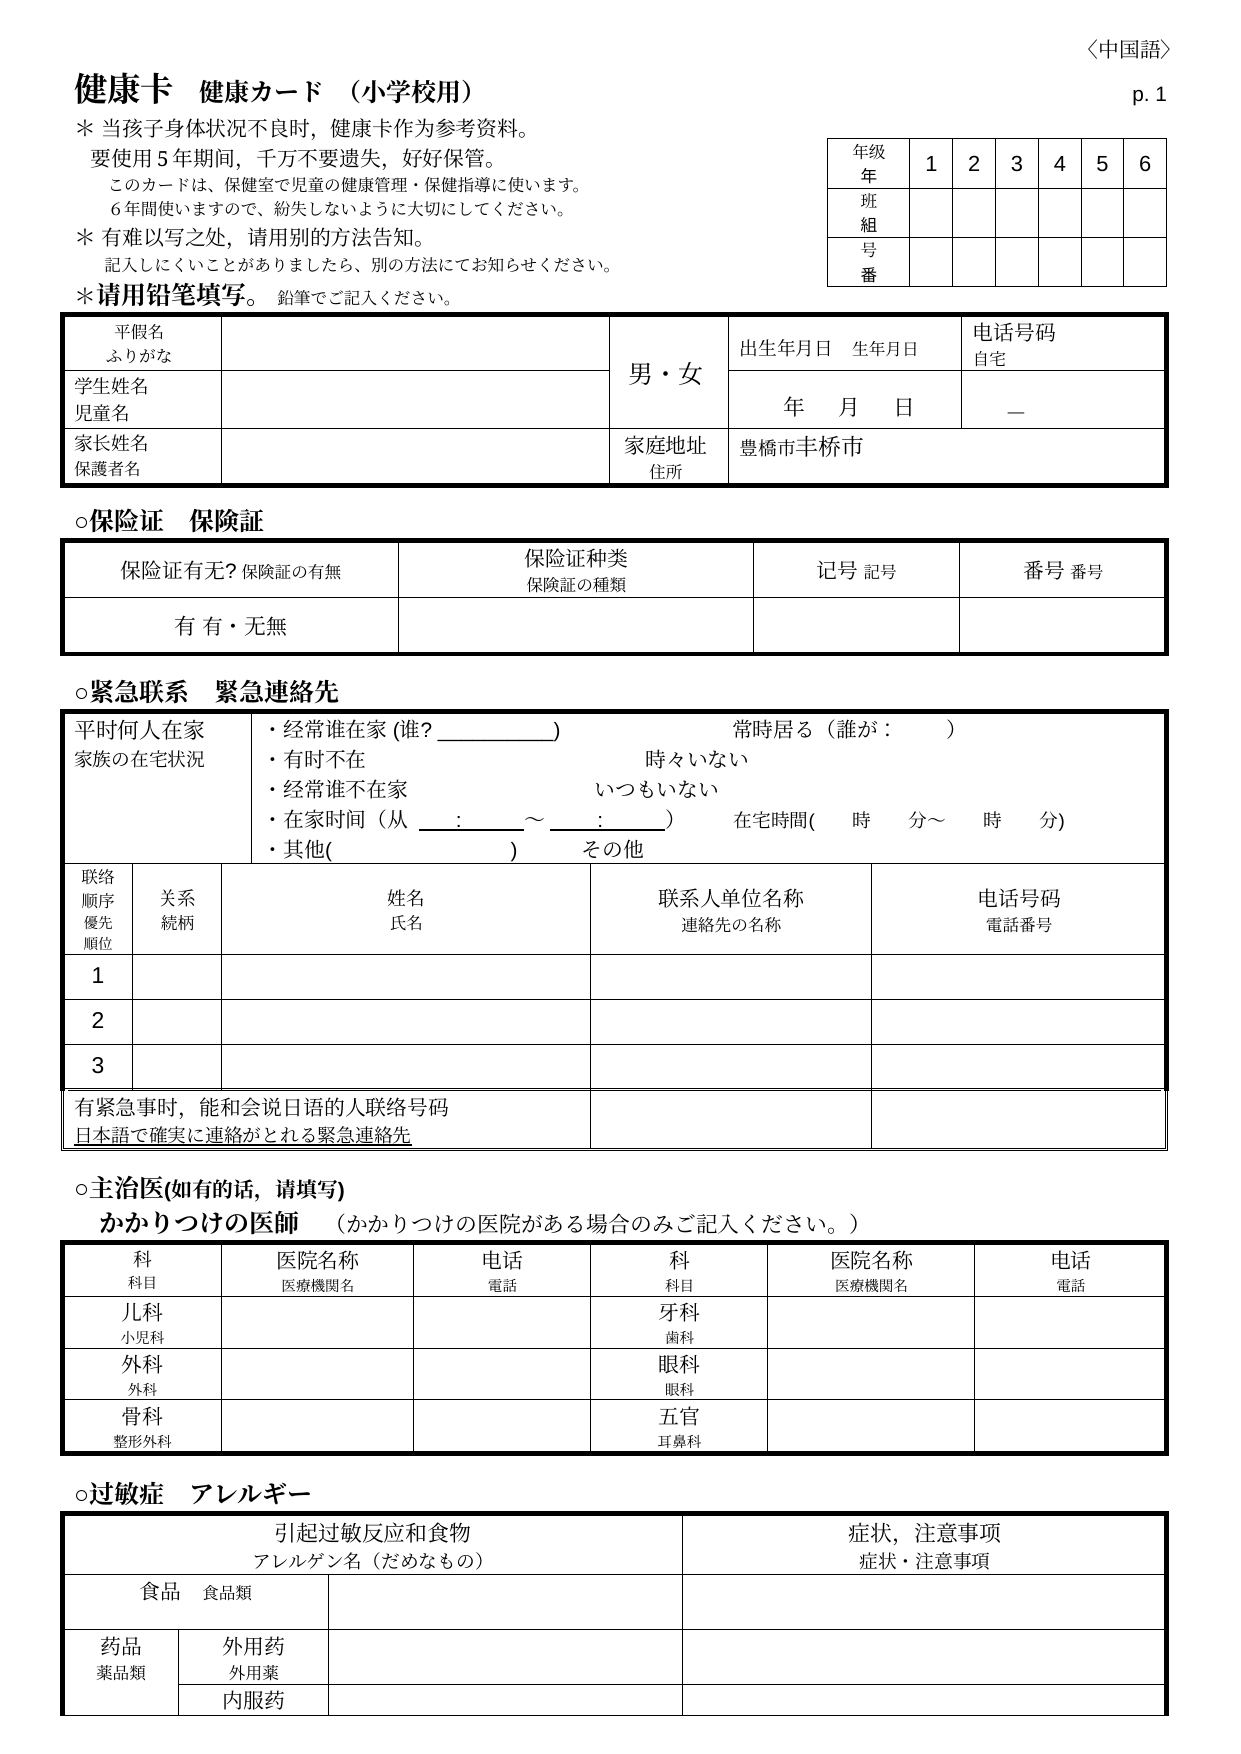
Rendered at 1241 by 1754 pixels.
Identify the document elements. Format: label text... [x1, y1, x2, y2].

table_header 电话号码 自宅 [962, 317, 1164, 370]
table_cell 2 [65, 1000, 132, 1043]
table_cell [222, 1400, 413, 1451]
text ６年間使いますので、紛失しないように大切にしてください。 [74, 197, 827, 221]
text 健康卡 健康カード （小学校用） p. 1 [74, 63, 1181, 111]
table_cell [768, 1297, 974, 1347]
table_cell [872, 1089, 1165, 1148]
table_cell 豊橋市丰桥市 [729, 429, 1164, 483]
table_header 记号 記号 [754, 543, 959, 597]
table_cell 家庭地址 住所 [610, 429, 728, 483]
table_cell 关系 続柄 [133, 864, 221, 954]
table_cell [1082, 189, 1123, 237]
table_header ・经常谁在家 (谁? __________) 常時居る（誰が： ） ・有时不在 時々いない ・经常谁不在家 いつもいない ・在家时间（从 : ～ : ） 在宅時間( 時 分～ 時 分) ・其他( ) その他 [252, 714, 1164, 863]
table_cell [222, 371, 609, 428]
table_header 6 [1124, 139, 1166, 187]
text ＊ 当孩子身体状况不良时，健康卡作为参考资料。 [74, 111, 842, 142]
table_cell 3 [65, 1045, 132, 1088]
table_header 男・女 [610, 317, 728, 428]
table_header [222, 317, 609, 370]
table_cell 外用药 外用薬 [179, 1630, 328, 1684]
table_cell [975, 1349, 1164, 1399]
table_cell [996, 189, 1038, 237]
table_cell [399, 598, 753, 652]
table_cell 五官 耳鼻科 [591, 1400, 767, 1451]
table_header 医院名称 医療機関名 [222, 1245, 413, 1296]
table_cell [414, 1400, 590, 1451]
table_cell 牙科 歯科 [591, 1297, 767, 1347]
table_header 医院名称 医療機関名 [768, 1245, 974, 1296]
table_cell [222, 429, 609, 483]
table_cell 骨科 整形外科 [65, 1400, 221, 1451]
table_cell 外科 外科 [65, 1349, 221, 1399]
table_cell 1 [65, 955, 132, 999]
table_cell － [962, 371, 1164, 428]
table_cell [329, 1685, 682, 1715]
text 記入しにくいことがありましたら、別の方法にてお知らせください。 [96, 252, 827, 276]
table_cell [222, 1349, 413, 1399]
table_cell [1082, 238, 1123, 286]
text ＊请用铅笔填写。 鉛筆でご記入ください。 [74, 276, 768, 312]
table_header 科 科目 [591, 1245, 767, 1296]
table_cell [975, 1297, 1164, 1347]
table_cell [1124, 238, 1166, 286]
table_cell 班 組 [828, 189, 909, 237]
text ○紧急联系 緊急連絡先 [74, 673, 768, 709]
text かかりつけの医師 （かかりつけの医院がある場合のみご記入ください。） [74, 1204, 1181, 1240]
table_cell [683, 1630, 1164, 1684]
table_cell [975, 1400, 1164, 1451]
table_cell [910, 238, 952, 286]
table_header 保险证种类 保険証の種類 [399, 543, 753, 597]
table_cell [872, 1045, 1164, 1088]
table_cell 姓名 氏名 [222, 864, 590, 954]
table_cell [768, 1349, 974, 1399]
text ○主治医(如有的话，请填写) [74, 1168, 1181, 1204]
table_header 平假名 ふりがな [65, 317, 221, 370]
table_cell [222, 1045, 590, 1088]
table_cell [1039, 238, 1081, 286]
table_cell [222, 1297, 413, 1347]
table_header 番号 番号 [960, 543, 1164, 597]
table_cell 内服药 内服薬 [179, 1685, 328, 1715]
table_header 症状，注意事项 症状・注意事項 [683, 1516, 1164, 1574]
table_cell [872, 1000, 1164, 1043]
table_cell 儿科 小児科 [65, 1297, 221, 1347]
table_cell 联络 顺序 優先 順位 [65, 864, 132, 954]
table_cell [133, 1000, 221, 1043]
text ○过敏症 アレルギー [74, 1475, 1181, 1511]
table_cell 年 月 日 [729, 371, 961, 428]
table_cell [414, 1349, 590, 1399]
table_header 5 [1082, 139, 1123, 187]
table_header 电话 電話 [414, 1245, 590, 1296]
table_cell 联系人单位名称 連絡先の名称 [591, 864, 871, 954]
table_cell [329, 1575, 682, 1629]
table_header 引起过敏反应和食物 アレルゲン名（だめなもの） [65, 1516, 682, 1574]
text ○保险证 保険証 [74, 502, 768, 538]
table_cell [953, 238, 995, 286]
table_cell [591, 1045, 871, 1088]
table_cell 有 有・无無 [65, 598, 398, 652]
table_cell 家长姓名 保護者名 [65, 429, 221, 483]
table_cell [953, 189, 995, 237]
table_cell [683, 1685, 1164, 1715]
table_cell [754, 598, 959, 652]
table_header 保险证有无? 保険証の有無 [65, 543, 398, 597]
table_cell [329, 1630, 682, 1684]
table_header 2 [953, 139, 995, 187]
table_header 科 科目 [65, 1245, 221, 1296]
table_cell 食品 食品類 [65, 1575, 328, 1629]
table_cell 号 番 [828, 238, 909, 286]
table_cell [133, 955, 221, 999]
table_cell [414, 1297, 590, 1347]
table_cell [591, 1091, 871, 1148]
table_cell [683, 1575, 1164, 1629]
text 〈中国語〉 [74, 33, 1181, 63]
table_header 1 [910, 139, 952, 187]
table_cell [1039, 189, 1081, 237]
text このカードは、保健室で児童の健康管理・保健指導に使います。 [74, 173, 827, 197]
table_cell [960, 598, 1164, 652]
table_cell [133, 1045, 221, 1088]
table_header 年级 年 [828, 139, 909, 187]
table_cell 电话号码 電話番号 [872, 864, 1164, 954]
table_cell [591, 1000, 871, 1043]
text 要使用5年期间，千万不要遗失，好好保管。 [74, 142, 827, 173]
table_cell [1124, 189, 1166, 237]
table_cell [222, 1000, 590, 1043]
table_cell 有紧急事时，能和会说日语的人联络号码 日本語で確実に連絡がとれる緊急連絡先 [64, 1089, 590, 1148]
table_cell [222, 955, 590, 999]
table_cell [768, 1400, 974, 1451]
table_cell [996, 238, 1038, 286]
table_cell [910, 189, 952, 237]
table_header 出生年月日 生年月日 [729, 317, 961, 370]
table_cell 眼科 眼科 [591, 1349, 767, 1399]
table_header 电话 電話 [975, 1245, 1164, 1296]
table_header 平时何人在家 家族の在宅状況 [65, 714, 251, 863]
table_cell 药品 薬品類 [65, 1630, 178, 1715]
table_header 4 [1039, 139, 1081, 187]
table_cell [591, 955, 871, 999]
table_header 3 [996, 139, 1038, 187]
table_cell [872, 955, 1164, 999]
text ＊ 有难以写之处，请用别的方法告知。 [74, 221, 827, 252]
table_cell 学生姓名 児童名 [65, 371, 221, 428]
